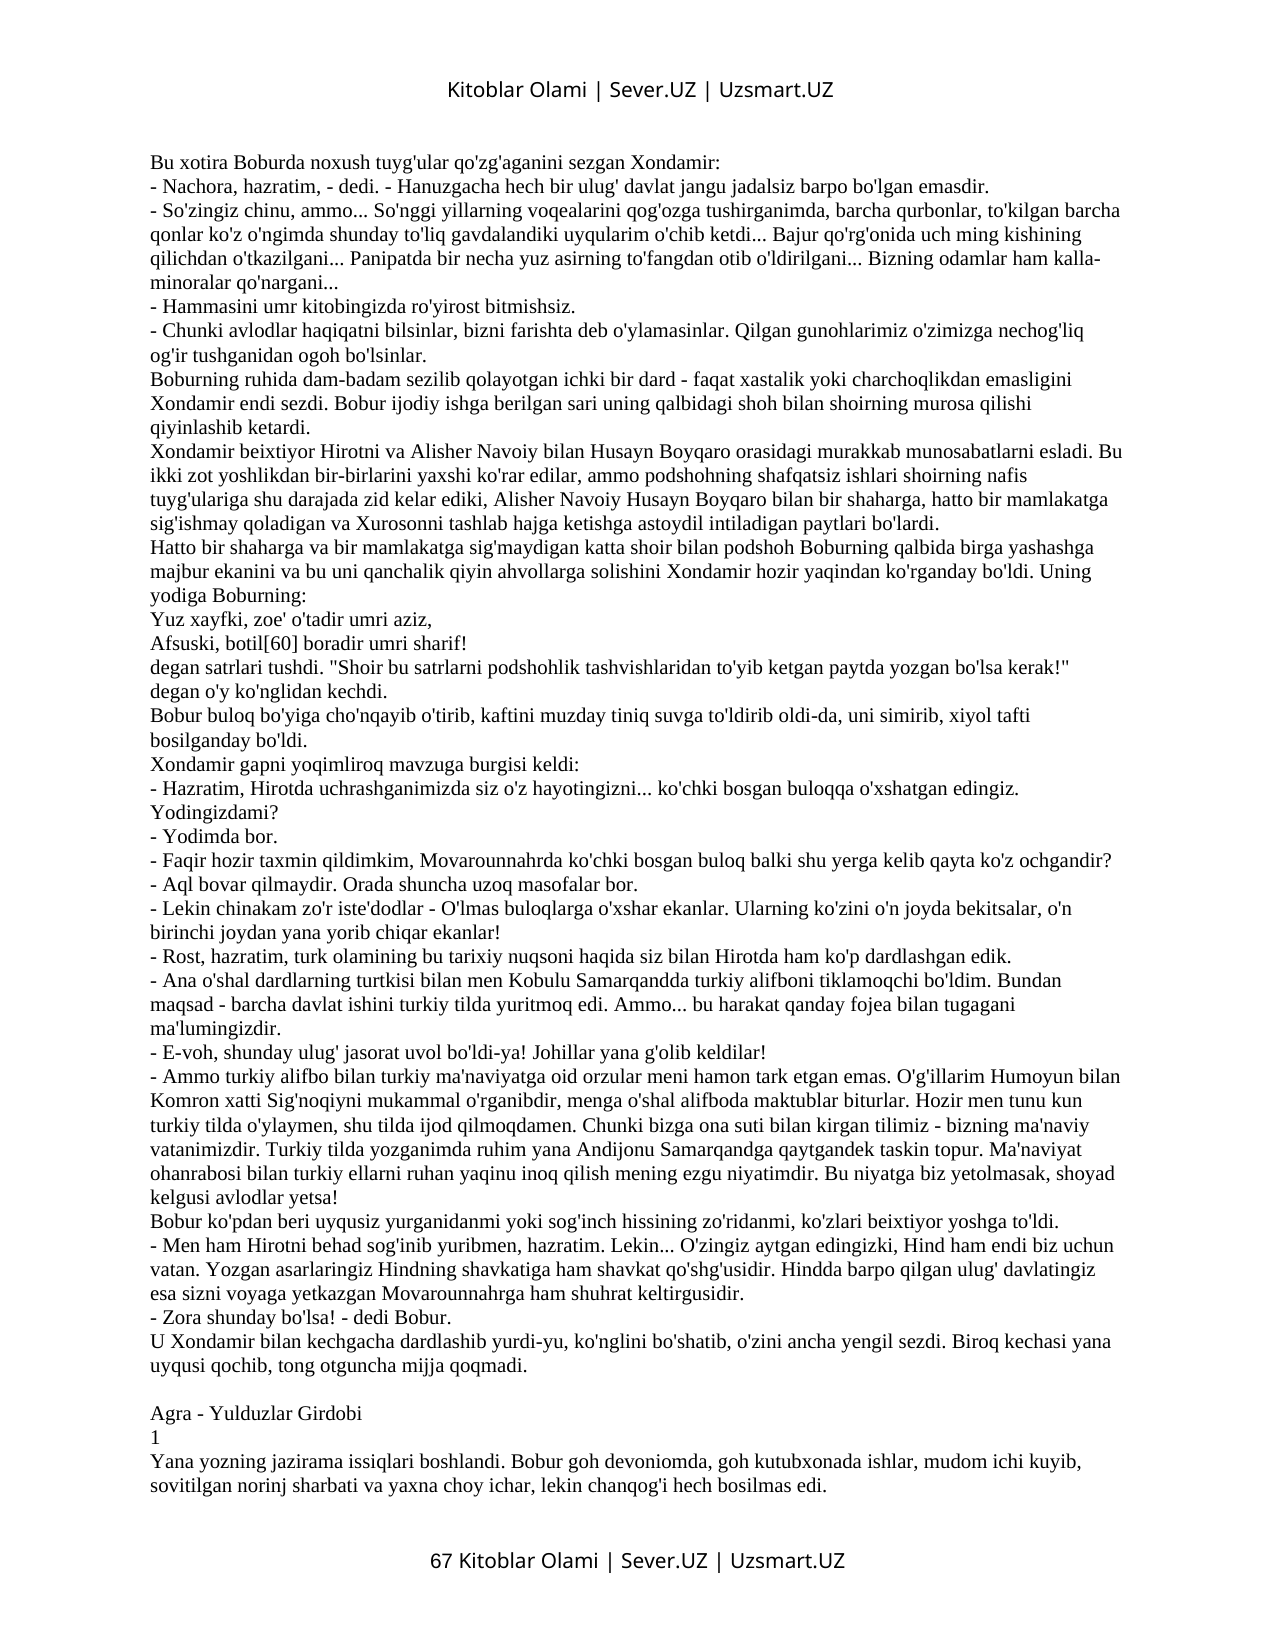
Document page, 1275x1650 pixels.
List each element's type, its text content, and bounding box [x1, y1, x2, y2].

text - Ana o'shal dardlarning turtkisi bilan men Kobulu Samarqandda turkiy alifboni tiklamoqchi bo'ldim. Bundan maqsad - barcha davlat ishini turkiy tilda yuritmoq edi. Ammo... bu harakat qanday fojea bilan tugagani ma'lumingizdir. [150, 968, 1125, 1040]
text Xondamir beixtiyor Hirotni va Alisher Navoiy bilan Husayn Boyqaro orasidagi murakkab munosabatlarni esladi. Bu ikki zot yoshlikdan bir-birlarini yaxshi ko'rar edilar, ammo podshohning shafqatsiz ishlari shoirning nafis tuyg'ulariga shu darajada zid kelar ediki, Alisher Navoiy Husayn Boyqaro bilan bir shaharga, hatto bir mamlakatga sig'ishmay qoladigan va Xurosonni tashlab hajga ketishga astoydil intiladigan paytlari bo'lardi. [150, 439, 1125, 535]
text - Ammo turkiy alifbo bilan turkiy ma'naviyatga oid orzular meni hamon tark etgan emas. O'g'illarim Humoyun bilan Komron xatti Sig'noqiyni mukammal o'rganibdir, menga o'shal alifboda maktublar biturlar. Hozir men tunu kun turkiy tilda o'ylaymen, shu tilda ijod qilmoqdamen. Chunki bizga ona suti bilan kirgan tilimiz - bizning ma'naviy vatanimizdir. Turkiy tilda yozganimda ruhim yana Andijonu Samarqandga qaytgandek taskin topur. Ma'naviyat ohanrabosi bilan turkiy ellarni ruhan yaqinu inoq qilish mening ezgu niyatimdir. Bu niyatga biz yetolmasak, shoyad kelgusi avlodlar yetsa! [150, 1064, 1125, 1209]
text - Faqir hozir taxmin qildimkim, Movarounnahrda ko'chki bosgan buloq balki shu yerga kelib qayta ko'z ochgandir? [150, 848, 1125, 872]
text - Zora shunday bo'lsa! - dedi Bobur. [150, 1305, 1125, 1329]
text - Chunki avlodlar haqiqatni bilsinlar, bizni farishta deb o'ylamasinlar. Qilgan gunohlarimiz o'zimizga nechog'liq og'ir tushganidan ogoh bo'lsinlar. [150, 318, 1125, 367]
text Xondamir gapni yoqimliroq mavzuga burgisi keldi: [150, 752, 1125, 776]
text degan satrlari tushdi. "Shoir bu satrlarni podshohlik tashvishlaridan to'yib ketgan paytda yozgan bo'lsa kerak!" degan o'y ko'nglidan kechdi. [150, 655, 1125, 703]
text - Rost, hazratim, turk olamining bu tarixiy nuqsoni haqida siz bilan Hirotda ham ko'p dardlashgan edik. [150, 944, 1125, 968]
text Bu xotira Boburda noxush tuyg'ular qo'zg'aganini sezgan Xondamir: [150, 150, 1125, 174]
text U Xondamir bilan kechgacha dardlashib yurdi-yu, ko'nglini bo'shatib, o'zini ancha yengil sezdi. Biroq kechasi yana uyqusi qochib, tong otguncha mijja qoqmadi. [150, 1329, 1125, 1377]
text - Men ham Hirotni behad sog'inib yuribmen, hazratim. Lekin... O'zingiz aytgan edingizki, Hind ham endi biz uchun vatan. Yozgan asarlaringiz Hindning shavkatiga ham shavkat qo'shg'usidir. Hindda barpo qilgan ulug' davlatingiz esa sizni voyaga yetkazgan Movarounnahrga ham shuhrat keltirgusidir. [150, 1233, 1125, 1305]
text 1 [150, 1425, 1125, 1449]
text Hatto bir shaharga va bir mamlakatga sig'maydigan katta shoir bilan podshoh Boburning qalbida birga yashashga majbur ekanini va bu uni qanchalik qiyin ahvollarga solishini Xondamir hozir yaqindan ko'rganday bo'ldi. Uning yodiga Boburning: [150, 535, 1125, 607]
text - Lekin chinakam zo'r iste'dodlar - O'lmas buloqlarga o'xshar ekanlar. Ularning ko'zini o'n joyda bekitsalar, o'n birinchi joydan yana yorib chiqar ekanlar! [150, 896, 1125, 944]
text Yana yozning jazirama issiqlari boshlandi. Bobur goh devoniomda, goh kutubxonada ishlar, mudom ichi kuyib, sovitilgan norinj sharbati va yaxna choy ichar, lekin chanqog'i hech bosilmas edi. [150, 1449, 1125, 1497]
text - Yodimda bor. [150, 824, 1125, 848]
text Yuz xayfki, zoe' o'tadir umri aziz, [150, 607, 1125, 631]
text - So'zingiz chinu, ammo... So'nggi yillarning voqealarini qog'ozga tushirganimda, barcha qurbonlar, to'kilgan barcha qonlar ko'z o'ngimda shunday to'liq gavdalandiki uyqularim o'chib ketdi... Bajur qo'rg'onida uch ming kishining qilichdan o'tkazilgani... Panipatda bir necha yuz asirning to'fangdan otib o'ldirilgani... Bizning odamlar ham kalla-minoralar qo'nargani... [150, 198, 1125, 294]
text Bobur ko'pdan beri uyqusiz yurganidanmi yoki sog'inch hissining zo'ridanmi, ko'zlari beixtiyor yoshga to'ldi. [150, 1209, 1125, 1233]
text Bobur buloq bo'yiga cho'nqayib o'tirib, kaftini muzday tiniq suvga to'ldirib oldi-da, uni simirib, xiyol tafti bosilganday bo'ldi. [150, 703, 1125, 752]
text - Hazratim, Hirotda uchrashganimizda siz o'z hayotingizni... ko'chki bosgan buloqqa o'xshatgan edingiz. Yodingizdami? [150, 776, 1125, 824]
text - Aql bovar qilmaydir. Orada shuncha uzoq masofalar bor. [150, 872, 1125, 896]
text - Nachora, hazratim, - dedi. - Hanuzgacha hech bir ulug' davlat jangu jadalsiz barpo bo'lgan emasdir. [150, 174, 1125, 198]
text Agra - Yulduzlar Girdobi [150, 1401, 1125, 1425]
text - E-voh, shunday ulug' jasorat uvol bo'ldi-ya! Johillar yana g'olib keldilar! [150, 1040, 1125, 1064]
text - Hammasini umr kitobingizda ro'yirost bitmishsiz. [150, 294, 1125, 318]
text Afsuski, botil[60] boradir umri sharif! [150, 631, 1125, 655]
text Boburning ruhida dam-badam sezilib qolayotgan ichki bir dard - faqat xastalik yoki charchoqlikdan emasligini Xondamir endi sezdi. Bobur ijodiy ishga berilgan sari uning qalbidagi shoh bilan shoirning murosa qilishi qiyinlashib ketardi. [150, 367, 1125, 439]
